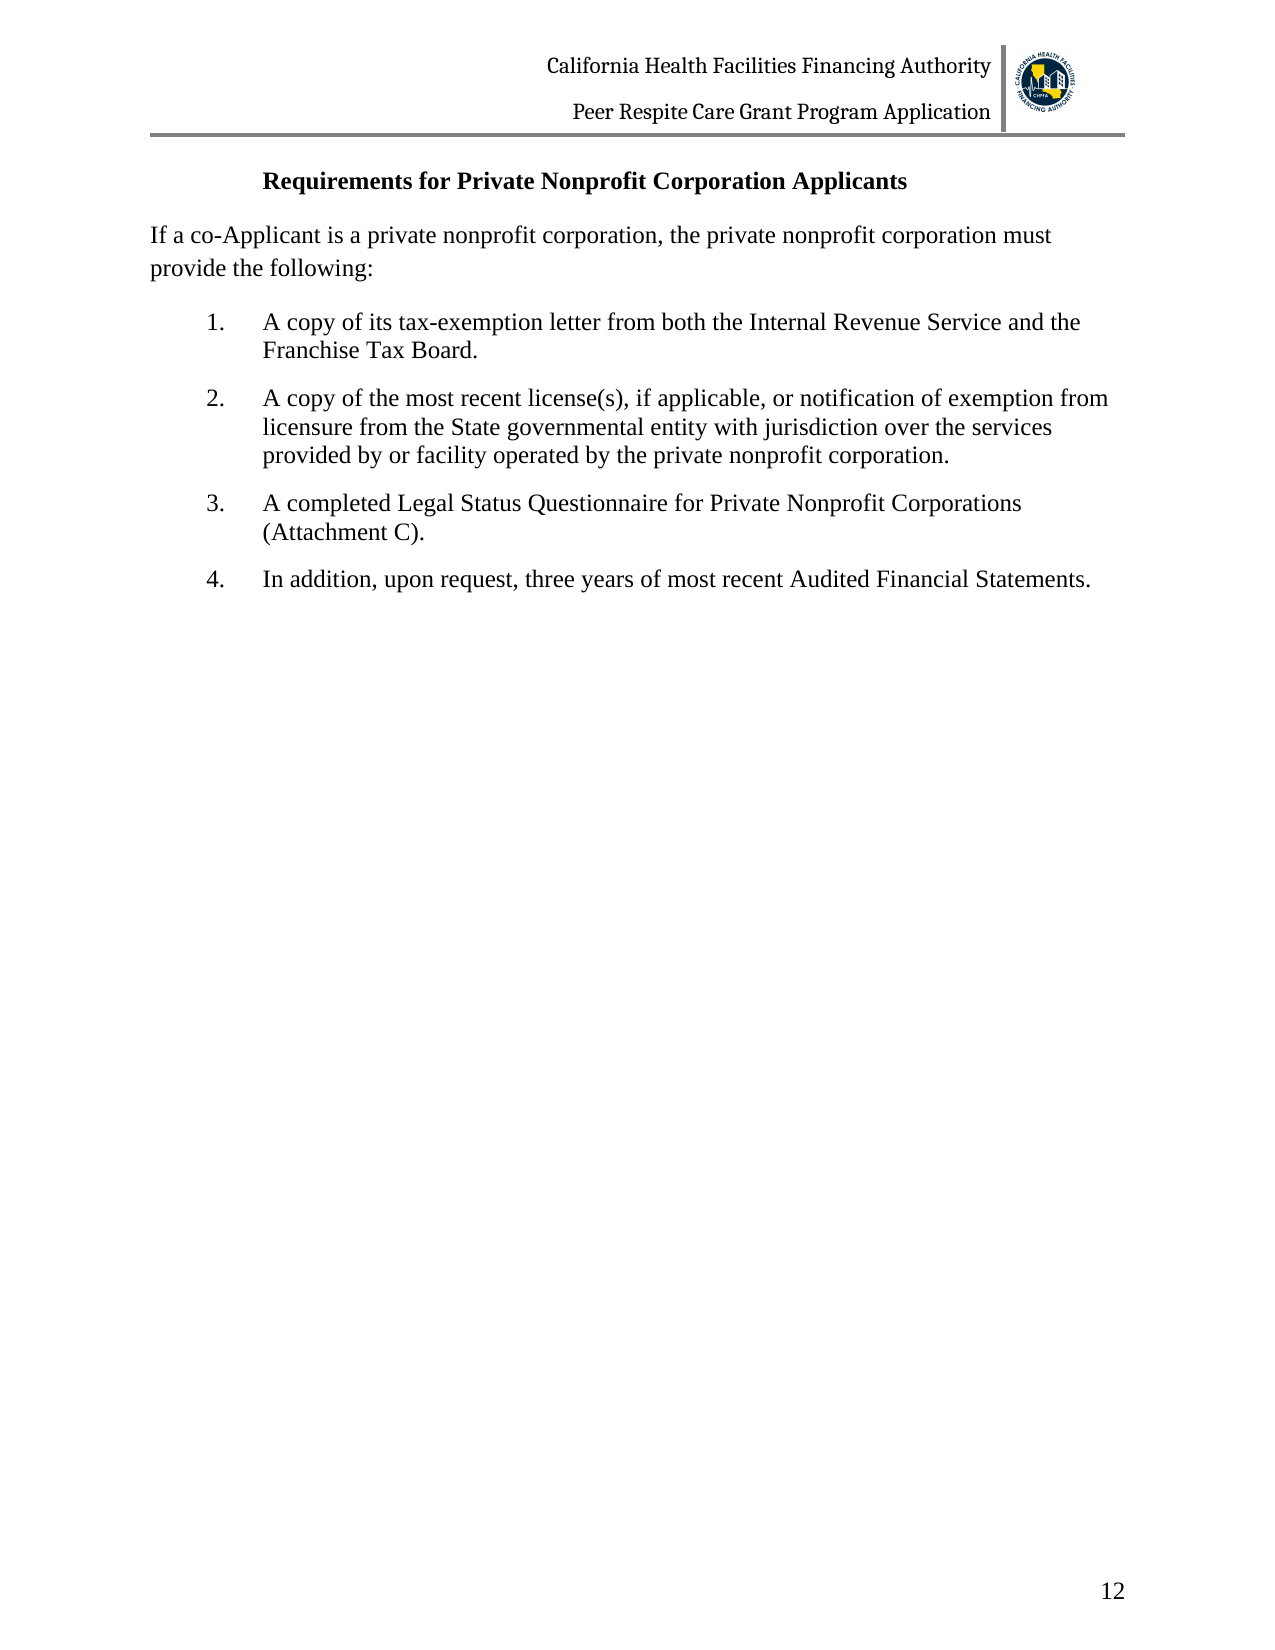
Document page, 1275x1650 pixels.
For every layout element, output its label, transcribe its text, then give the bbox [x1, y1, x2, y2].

list In addition, upon request, three years of most recent Audited Financial Statements. [206, 564, 1125, 593]
text Requirements for Private Nonprofit Corporation Applicants [262, 166, 1129, 194]
list A copy of the most recent license(s), if applicable, or notification of exemption from licensure from the State governmental entity with jurisdiction over the services provided by or facility operated by the private nonprofit corporation. [206, 383, 1125, 469]
text If a co-Applicant is a private nonprofit corporation, the private nonprofit corporation must provide the following: [150, 220, 1125, 281]
picture [1015, 52, 1075, 112]
list A completed Legal Status Questionnaire for Private Nonprofit Corporations (Attachment C). [206, 488, 1125, 545]
list A copy of its tax-exemption letter from both the Internal Revenue Service and the Franchise Tax Board. [206, 307, 1125, 364]
